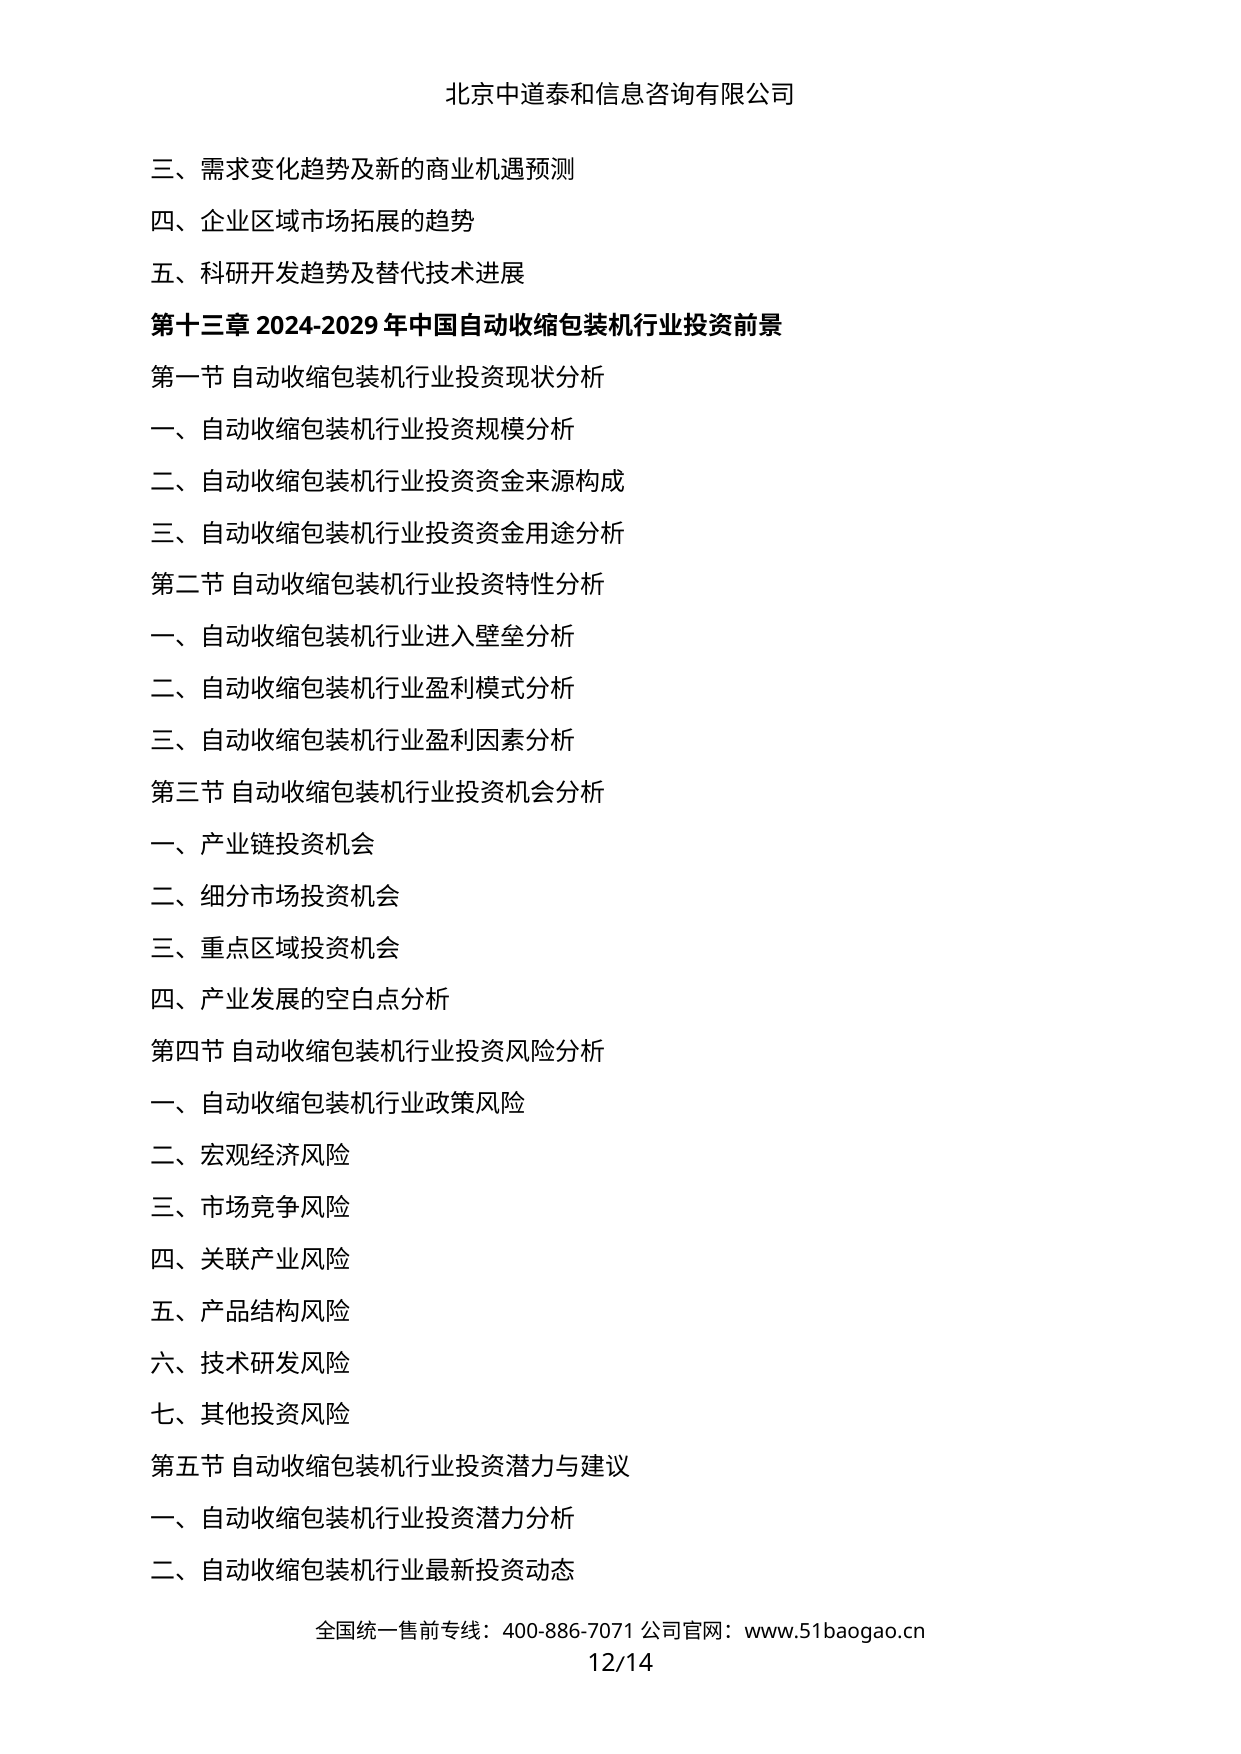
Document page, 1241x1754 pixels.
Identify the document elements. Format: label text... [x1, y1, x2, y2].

text 二、自动收缩包装机行业盈利模式分析 [150, 669, 1090, 705]
text 第十三章 2024-2029年中国自动收缩包装机行业投资前景 [150, 306, 1090, 342]
text 一、自动收缩包装机行业政策风险 [150, 1084, 1090, 1120]
text 第三节 自动收缩包装机行业投资机会分析 [150, 772, 1090, 809]
text 四、关联产业风险 [150, 1239, 1090, 1276]
text 一、自动收缩包装机行业投资潜力分析 [150, 1499, 1090, 1535]
text 二、自动收缩包装机行业投资资金来源构成 [150, 461, 1090, 497]
text 六、技术研发风险 [150, 1343, 1090, 1379]
text 三、自动收缩包装机行业盈利因素分析 [150, 721, 1090, 757]
text 四、产业发展的空白点分析 [150, 980, 1090, 1016]
text 七、其他投资风险 [150, 1395, 1090, 1431]
text 三、市场竞争风险 [150, 1187, 1090, 1224]
text 三、自动收缩包装机行业投资资金用途分析 [150, 513, 1090, 549]
text 一、自动收缩包装机行业进入壁垒分析 [150, 617, 1090, 653]
text 第二节 自动收缩包装机行业投资特性分析 [150, 565, 1090, 601]
text 一、自动收缩包装机行业投资规模分析 [150, 409, 1090, 446]
text 三、需求变化趋势及新的商业机遇预测 [150, 150, 1090, 186]
text 二、宏观经济风险 [150, 1136, 1090, 1172]
text 二、细分市场投资机会 [150, 876, 1090, 912]
text 二、自动收缩包装机行业最新投资动态 [150, 1551, 1090, 1587]
text 三、重点区域投资机会 [150, 928, 1090, 964]
text 第五节 自动收缩包装机行业投资潜力与建议 [150, 1447, 1090, 1483]
text 五、产品结构风险 [150, 1291, 1090, 1327]
text 四、企业区域市场拓展的趋势 [150, 202, 1090, 238]
text 第一节 自动收缩包装机行业投资现状分析 [150, 357, 1090, 394]
text 五、科研开发趋势及替代技术进展 [150, 254, 1090, 290]
text 第四节 自动收缩包装机行业投资风险分析 [150, 1032, 1090, 1068]
text 一、产业链投资机会 [150, 824, 1090, 861]
